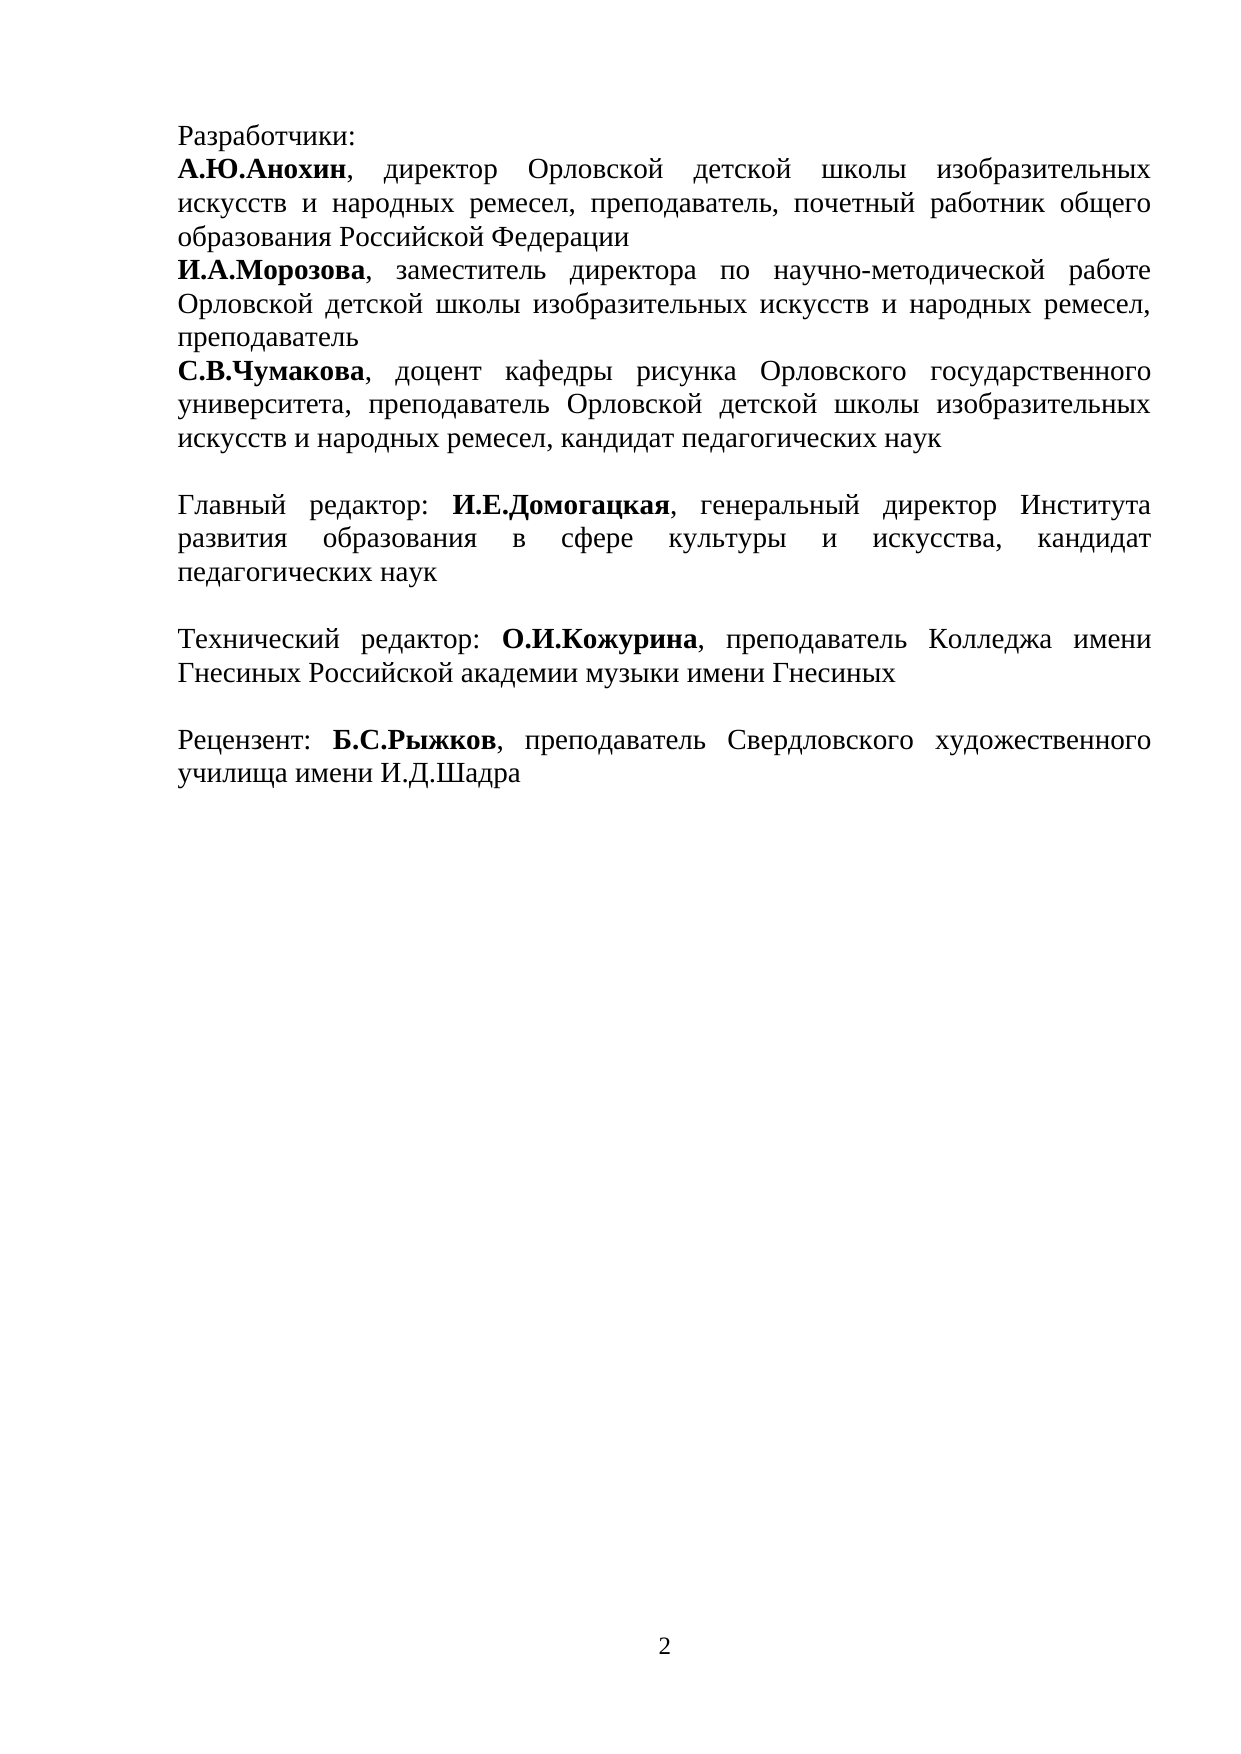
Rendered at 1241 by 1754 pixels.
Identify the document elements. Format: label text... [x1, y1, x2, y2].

text Разработчики: [177, 118, 1152, 152]
text Главный редактор: И.Е.Домогацкая, генеральный директор Института развития образования в сфере культуры и искусства, кандидат педагогических наук [177, 487, 1152, 588]
text А.Ю.Анохин, директор Орловской детской школы изобразительных искусств и народных ремесел, преподаватель, почетный работник общего образования Российской Федерации [177, 152, 1152, 252]
text Рецензент: Б.С.Рыжков, преподаватель Свердловского художественного училища имени И.Д.Шадра [177, 722, 1152, 789]
text И.А.Морозова, заместитель директора по научно-методической работе Орловской детской школы изобразительных искусств и народных ремесел, преподаватель [177, 252, 1152, 353]
text Технический редактор: О.И.Кожурина, преподаватель Колледжа имени Гнесиных Российской академии музыки имени Гнесиных [177, 621, 1152, 688]
text С.В.Чумакова, доцент кафедры рисунка Орловского государственного университета, преподаватель Орловской детской школы изобразительных искусств и народных ремесел, кандидат педагогических наук [177, 353, 1152, 453]
